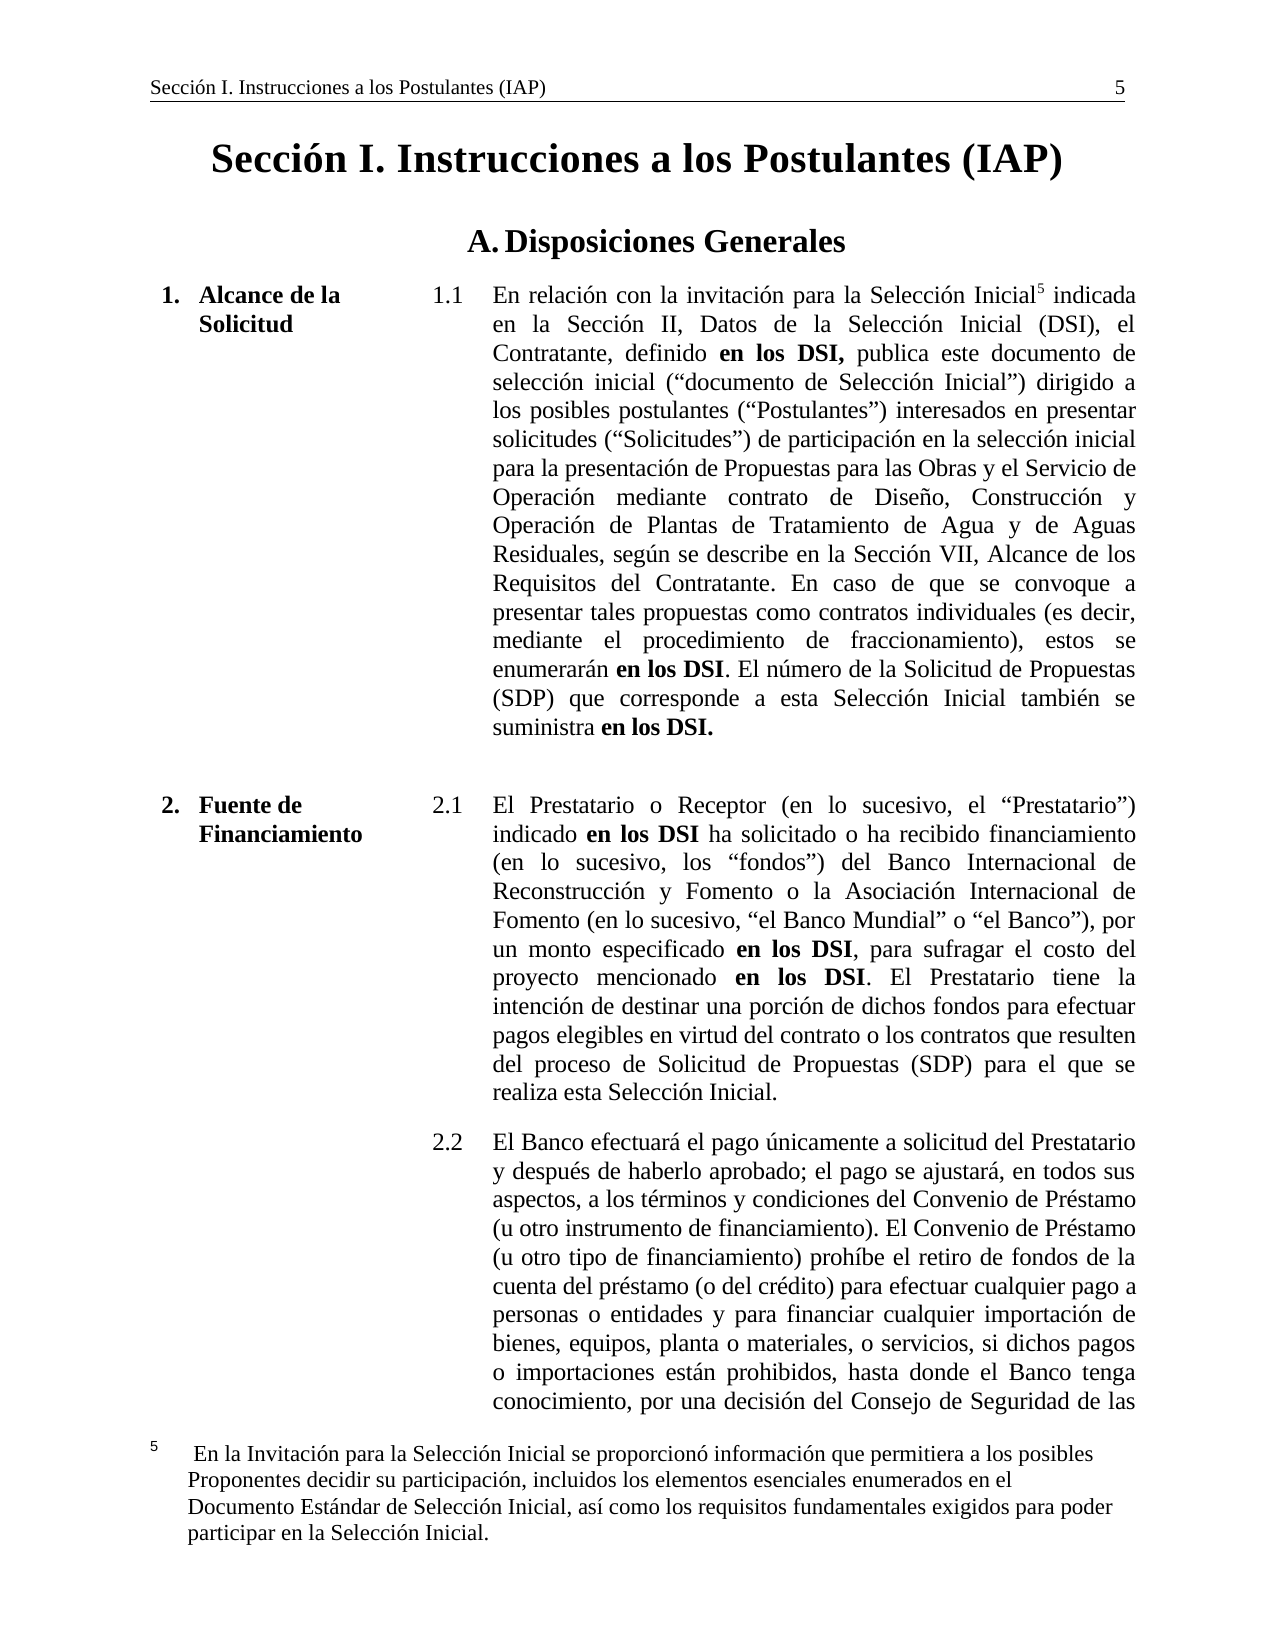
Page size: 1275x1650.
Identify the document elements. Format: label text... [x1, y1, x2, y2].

subtitle Disposiciones Generales [187, 221, 1125, 259]
table_header Alcance de la Solicitud [150, 280, 431, 790]
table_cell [150, 790, 431, 1414]
subtitle Sección I. Instrucciones a los Postulantes (IAP) [150, 126, 1125, 184]
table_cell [431, 790, 1147, 1414]
table_header En relación con la invitación para la Selección Inicial indicada en la Sección II, Datos de la Selección Inicial (DSI), el Contratante, definido en los DSI, publica este documento de selección inicial (“documento de Selección Inicial”) dirigido a los posibles postulantes (“Postulantes”) interesados en presentar solicitudes (“Solicitudes”) de participación en la selección inicial para la presentación de Propuestas para las Obras y el Servicio de Operación mediante contrato de Diseño, Construcción y Operación de Plantas de Tratamiento de Agua y de Aguas Residuales, según se describe en la Sección VII, Alcance de los Requisitos del Contratante. En caso de que se convoque a presentar tales propuestas como contratos individuales (es decir, mediante el procedimiento de fraccionamiento), estos se enumerarán en los DSI. El número de la Solicitud de Propuestas (SDP) que corresponde a esta Selección Inicial también se suministra en los DSI. [431, 280, 1147, 790]
